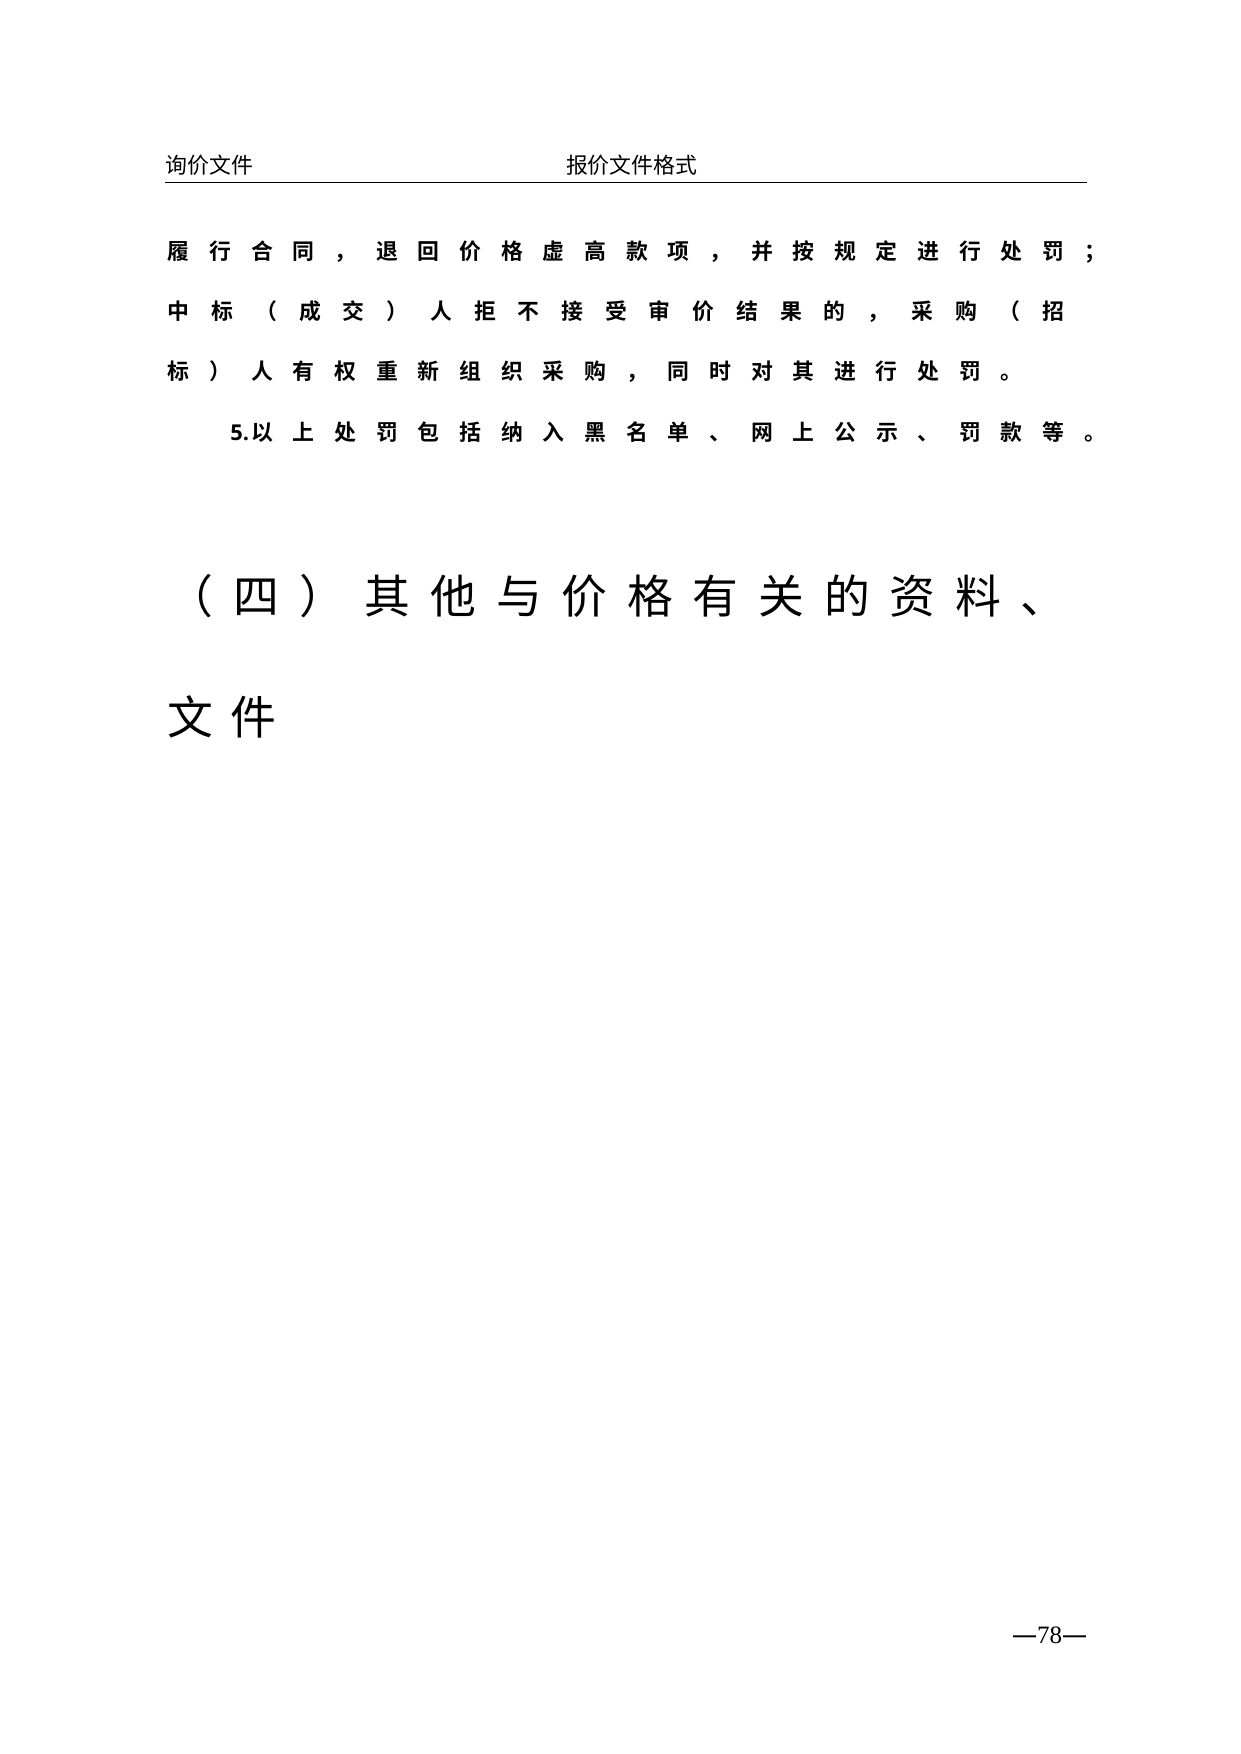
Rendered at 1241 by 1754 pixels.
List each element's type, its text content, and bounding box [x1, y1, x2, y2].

text （四）其他与价格有关的资料、文件 [168, 533, 1084, 775]
text 5.以上处罚包括纳入黑名单、网上公示、罚款等。 [168, 400, 1084, 461]
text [168, 219, 1084, 400]
